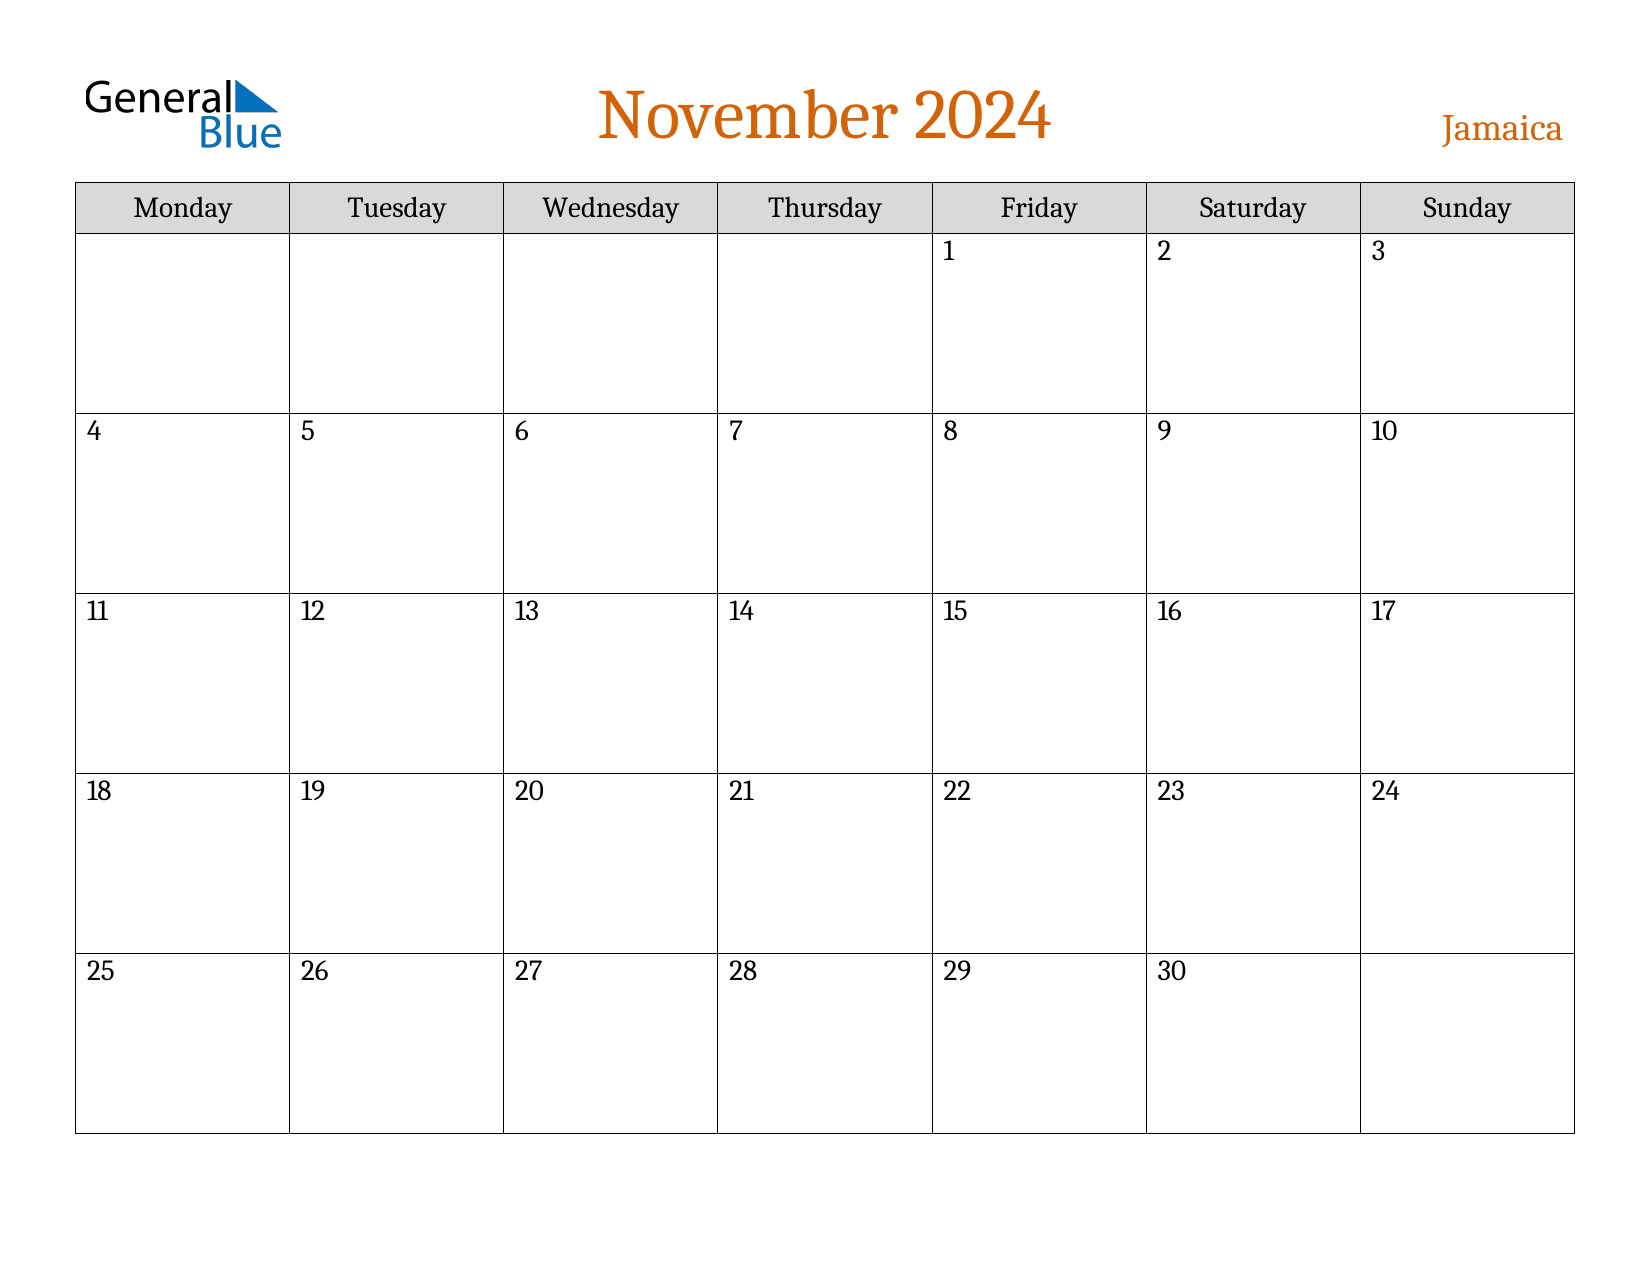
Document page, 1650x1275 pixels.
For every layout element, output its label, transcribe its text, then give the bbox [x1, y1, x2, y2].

table_cell [933, 630, 1146, 773]
table_cell 28 [718, 954, 932, 990]
table_header November 2024 [504, 75, 1146, 182]
table_header Jamaica [1146, 75, 1574, 182]
table_cell 25 [76, 954, 289, 990]
table_cell [718, 270, 932, 413]
table_cell Sunday [1361, 183, 1574, 233]
table_cell [76, 234, 289, 270]
table_cell 3 [1361, 234, 1574, 270]
table_cell 14 [718, 594, 932, 630]
table_cell Friday [933, 183, 1146, 233]
table_cell 19 [290, 774, 503, 810]
table_header [76, 75, 503, 182]
table_cell [290, 270, 503, 413]
table_cell 12 [290, 594, 503, 630]
table_cell [290, 990, 503, 1133]
table_cell [1147, 270, 1360, 413]
table_cell [933, 270, 1146, 413]
table_cell [1361, 954, 1574, 990]
table_cell [1147, 990, 1360, 1133]
table_cell [1147, 810, 1360, 953]
table_cell [718, 450, 932, 593]
table_cell Monday [76, 183, 289, 233]
table_cell 17 [1361, 594, 1574, 630]
table_cell 11 [76, 594, 289, 630]
table_cell [933, 990, 1146, 1133]
picture [86, 80, 281, 148]
table_cell [290, 234, 503, 270]
table_cell Saturday [1147, 183, 1360, 233]
table_cell 23 [1147, 774, 1360, 810]
table_cell 16 [1147, 594, 1360, 630]
table_cell [718, 630, 932, 773]
table_cell 30 [1147, 954, 1360, 990]
table_cell Tuesday [290, 183, 503, 233]
table_cell [1361, 990, 1574, 1133]
table_cell 26 [290, 954, 503, 990]
table_cell [76, 990, 289, 1133]
table_cell Wednesday [504, 183, 717, 233]
table_cell 29 [933, 954, 1146, 990]
table_cell 20 [504, 774, 717, 810]
table_cell [290, 630, 503, 773]
table_cell [718, 990, 932, 1133]
table_cell 9 [1147, 414, 1360, 450]
table_cell 4 [76, 414, 289, 450]
table_cell 18 [76, 774, 289, 810]
table_cell [933, 810, 1146, 953]
table_cell [504, 810, 717, 953]
table_cell [504, 270, 717, 413]
table_cell [1361, 810, 1574, 953]
table_cell [76, 270, 289, 413]
table_cell 13 [504, 594, 717, 630]
table_cell 1 [933, 234, 1146, 270]
table_cell 10 [1361, 414, 1574, 450]
table_cell [933, 450, 1146, 593]
table_cell 21 [718, 774, 932, 810]
table_cell Thursday [718, 183, 932, 233]
table_cell [290, 450, 503, 593]
table_cell [76, 450, 289, 593]
table_cell 22 [933, 774, 1146, 810]
table_cell 27 [504, 954, 717, 990]
table_cell 24 [1361, 774, 1574, 810]
table_cell [76, 810, 289, 953]
table_cell [1147, 630, 1360, 773]
table_cell [718, 810, 932, 953]
table_cell [718, 234, 932, 270]
table_cell 7 [718, 414, 932, 450]
table_cell 6 [504, 414, 717, 450]
table_cell 15 [933, 594, 1146, 630]
table_cell [504, 234, 717, 270]
table_cell [1147, 450, 1360, 593]
table_cell [504, 450, 717, 593]
table_cell [504, 990, 717, 1133]
table_cell 5 [290, 414, 503, 450]
table_cell [76, 630, 289, 773]
table_cell 8 [933, 414, 1146, 450]
table_cell [1361, 450, 1574, 593]
table_cell 2 [1147, 234, 1360, 270]
table_cell [290, 810, 503, 953]
table_cell [1361, 270, 1574, 413]
table_cell [1361, 630, 1574, 773]
table_cell [504, 630, 717, 773]
